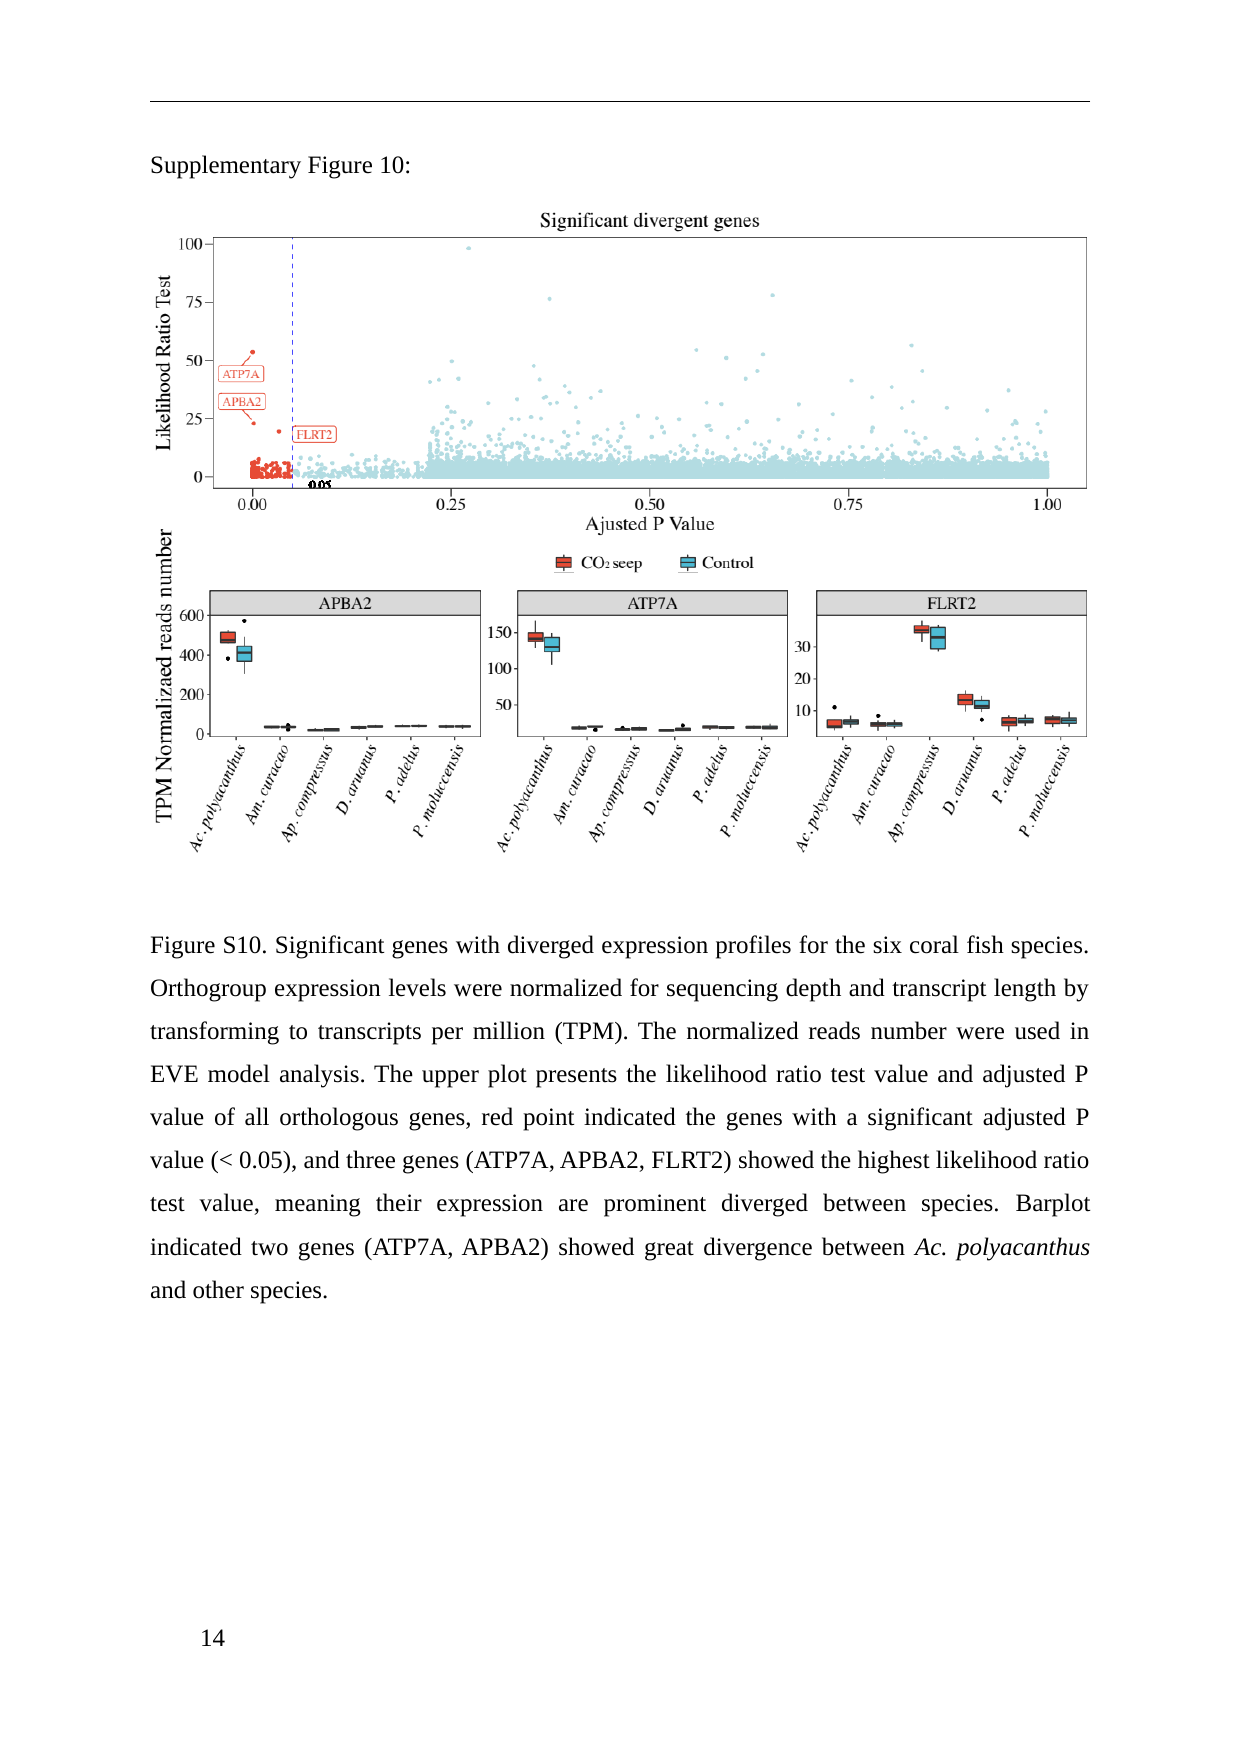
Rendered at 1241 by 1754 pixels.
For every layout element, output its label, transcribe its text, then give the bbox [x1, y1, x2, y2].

text Figure S10. Significant genes with diverged expression profiles for the six coral fish species. Orthogroup expression levels were normalized for sequencing depth and transcript length by transforming to transcripts per million (TPM). The normalized reads number were used in EVE model analysis. The upper plot presents the likelihood ratio test value and adjusted P value of all orthologous genes, red point indicated the genes with a significant adjusted P value (< 0.05), and three genes (ATP7A, APBA2, FLRT2) showed the highest likelihood ratio test value, meaning their expression are prominent diverged between species. ﻿Barplot indicated two genes (ATP7A, APBA2) showed great divergence between Ac. polyacanthus and other species. [150, 930, 1090, 1304]
text Supplementary Figure 10: [150, 150, 1090, 179]
